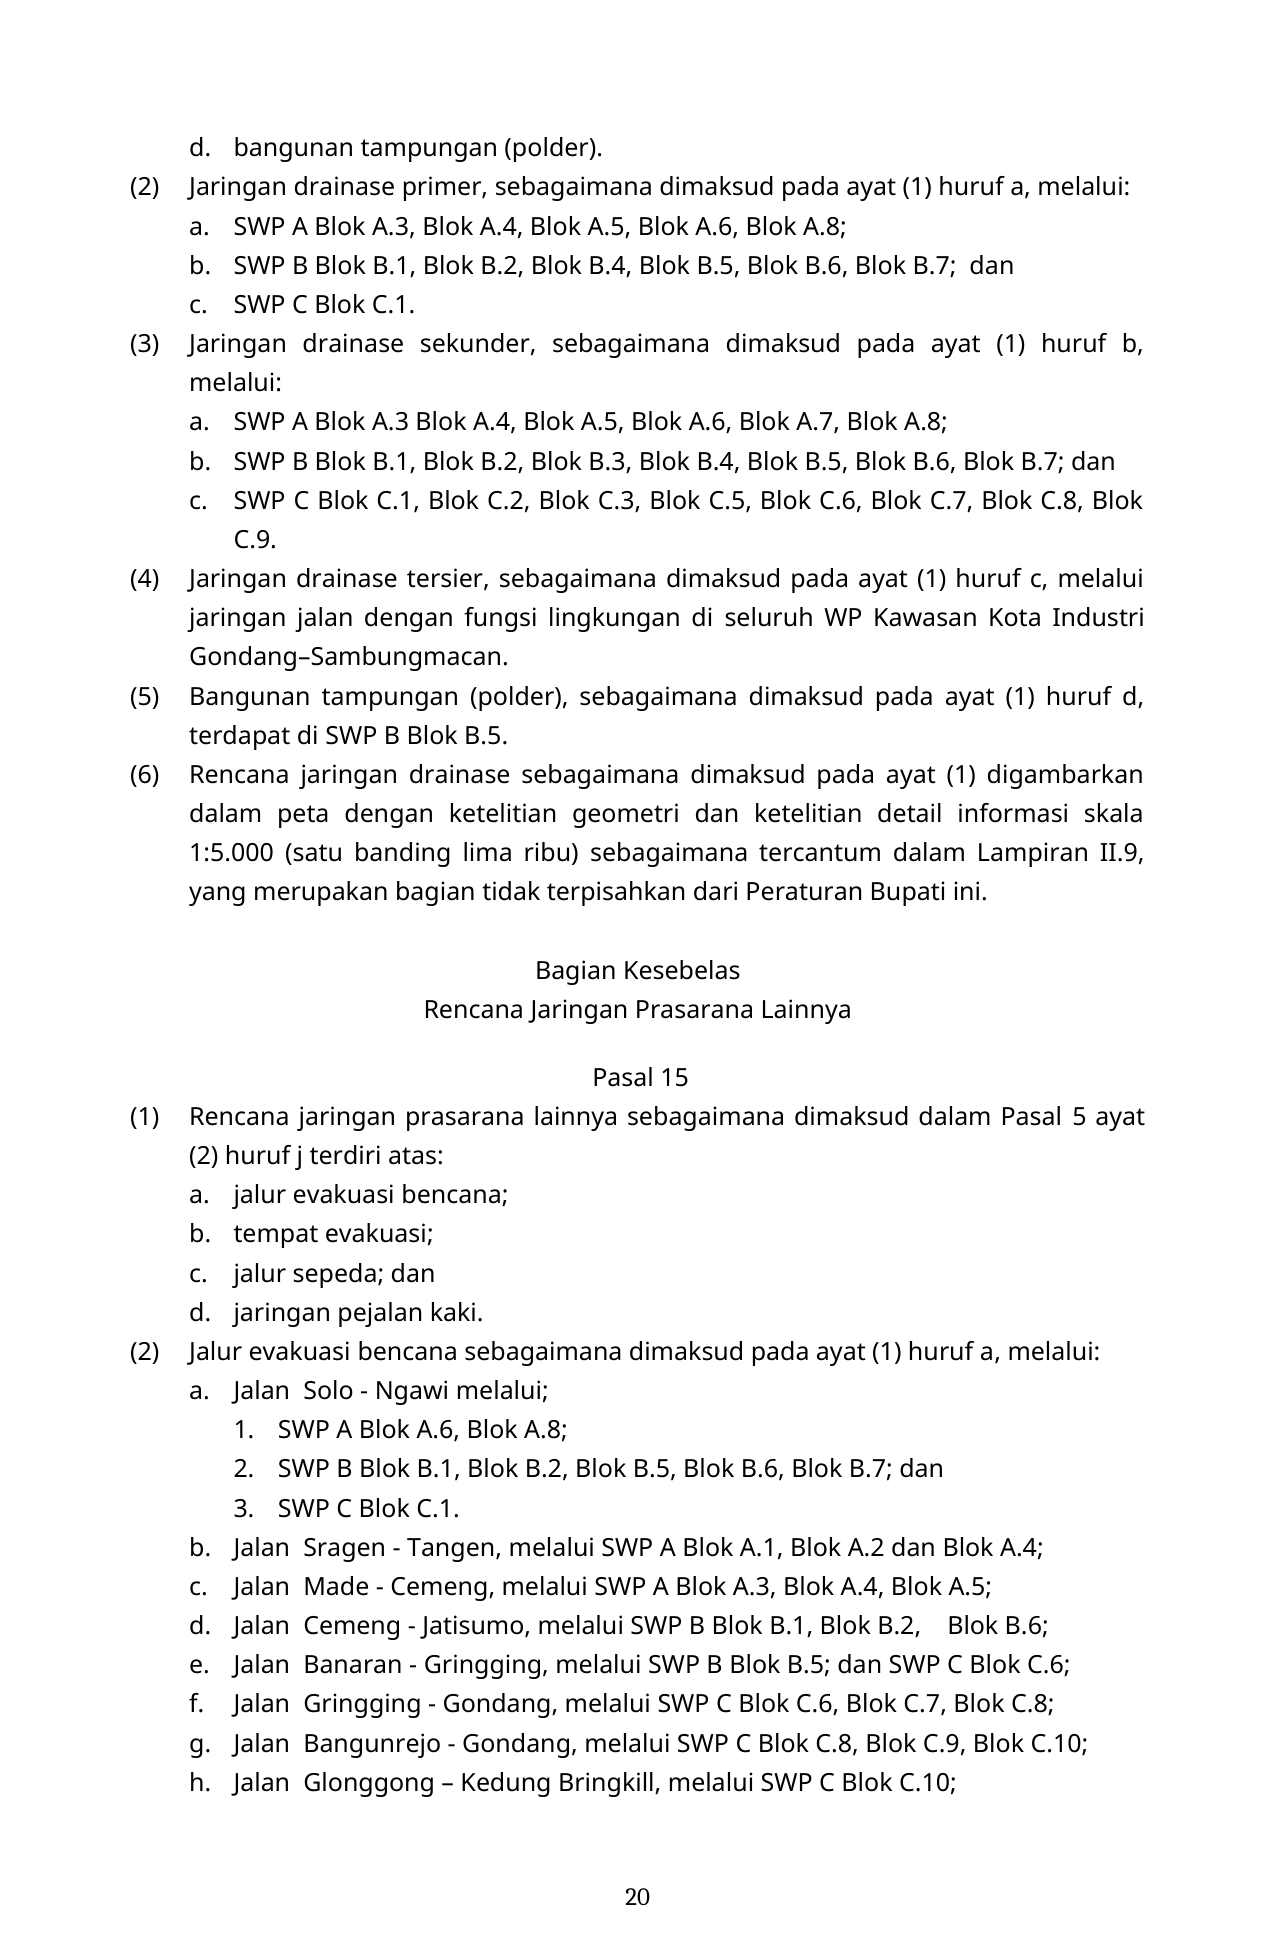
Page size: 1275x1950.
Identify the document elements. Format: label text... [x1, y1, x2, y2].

list Bangunan tampungan (polder), sebagaimana dimaksud pada ayat (1) huruf d, terdapat di SWP B Blok B.5. [130, 678, 1145, 751]
list jalur evakuasi bencana; [189, 1177, 1145, 1211]
list Rencana jaringan drainase sebagaimana dimaksud pada ayat (1) digambarkan dalam peta dengan ketelitian geometri dan ketelitian detail informasi skala 1:5.000 (satu banding lima ribu) sebagaimana tercantum dalam Lampiran II.9, yang merupakan bagian tidak terpisahkan dari Peraturan Bupati ini. [130, 757, 1145, 908]
list SWP B Blok B.1, Blok B.2, Blok B.5, Blok B.6, Blok B.7; dan [233, 1451, 1145, 1485]
list Jaringan drainase primer, sebagaimana dimaksud pada ayat (1) huruf a, melalui: [130, 169, 1145, 203]
list jalur sepeda; dan [189, 1255, 1145, 1289]
list Jaringan drainase tersier, sebagaimana dimaksud pada ayat (1) huruf c, melalui jaringan jalan dengan fungsi lingkungan di seluruh WP Kawasan Kota Industri Gondang–Sambungmacan. [130, 561, 1145, 673]
list Jalur evakuasi bencana sebagaimana dimaksud pada ayat (1) huruf a, melalui: [130, 1334, 1145, 1368]
list SWP B Blok B.1, Blok B.2, Blok B.3, Blok B.4, Blok B.5, Blok B.6, Blok B.7; dan [189, 443, 1145, 477]
list Rencana jaringan prasarana lainnya sebagaimana dimaksud dalam Pasal 5 ayat (2) huruf j terdiri atas: [130, 1099, 1145, 1172]
list SWP C Blok C.1. [233, 1490, 1145, 1524]
subtitle Bagian Kesebelas [130, 952, 1145, 986]
list Jalan Bangunrejo - Gondang, melalui SWP C Blok C.8, Blok C.9, Blok C.10; [189, 1725, 1145, 1759]
list Jalan Sragen - Tangen, melalui SWP A Blok A.1, Blok A.2 dan Blok A.4; [189, 1529, 1145, 1563]
list Jalan Solo - Ngawi melalui; [189, 1373, 1145, 1407]
subtitle Rencana Jaringan Prasarana Lainnya [130, 992, 1145, 1026]
list Jalan Banaran - Gringging, melalui SWP B Blok B.5; dan SWP C Blok C.6; [189, 1647, 1145, 1681]
list jaringan pejalan kaki. [189, 1294, 1145, 1328]
list Jalan Glonggong – Kedung Bringkill, melalui SWP C Blok C.10; [189, 1764, 1145, 1798]
list Jalan Made - Cemeng, melalui SWP A Blok A.3, Blok A.4, Blok A.5; [189, 1569, 1145, 1603]
list SWP A Blok A.6, Blok A.8; [233, 1412, 1145, 1446]
list SWP A Blok A.3, Blok A.4, Blok A.5, Blok A.6, Blok A.8; [189, 208, 1145, 242]
list SWP C Blok C.1. [189, 287, 1145, 321]
list Jalan Gringging - Gondang, melalui SWP C Blok C.6, Blok C.7, Blok C.8; [189, 1686, 1145, 1720]
list bangunan tampungan (polder). [189, 130, 1145, 164]
list SWP B Blok B.1, Blok B.2, Blok B.4, Blok B.5, Blok B.6, Blok B.7; dan [189, 247, 1145, 281]
list Jaringan drainase sekunder, sebagaimana dimaksud pada ayat (1) huruf b, melalui: [130, 326, 1145, 399]
list Jalan Cemeng - Jatisumo, melalui SWP B Blok B.1, Blok B.2, Blok B.6; [189, 1608, 1145, 1642]
list SWP C Blok C.1, Blok C.2, Blok C.3, Blok C.5, Blok C.6, Blok C.7, Blok C.8, Blok C.9. [189, 482, 1145, 556]
list SWP A Blok A.3 Blok A.4, Blok A.5, Blok A.6, Blok A.7, Blok A.8; [189, 404, 1145, 438]
list tempat evakuasi; [189, 1216, 1145, 1250]
